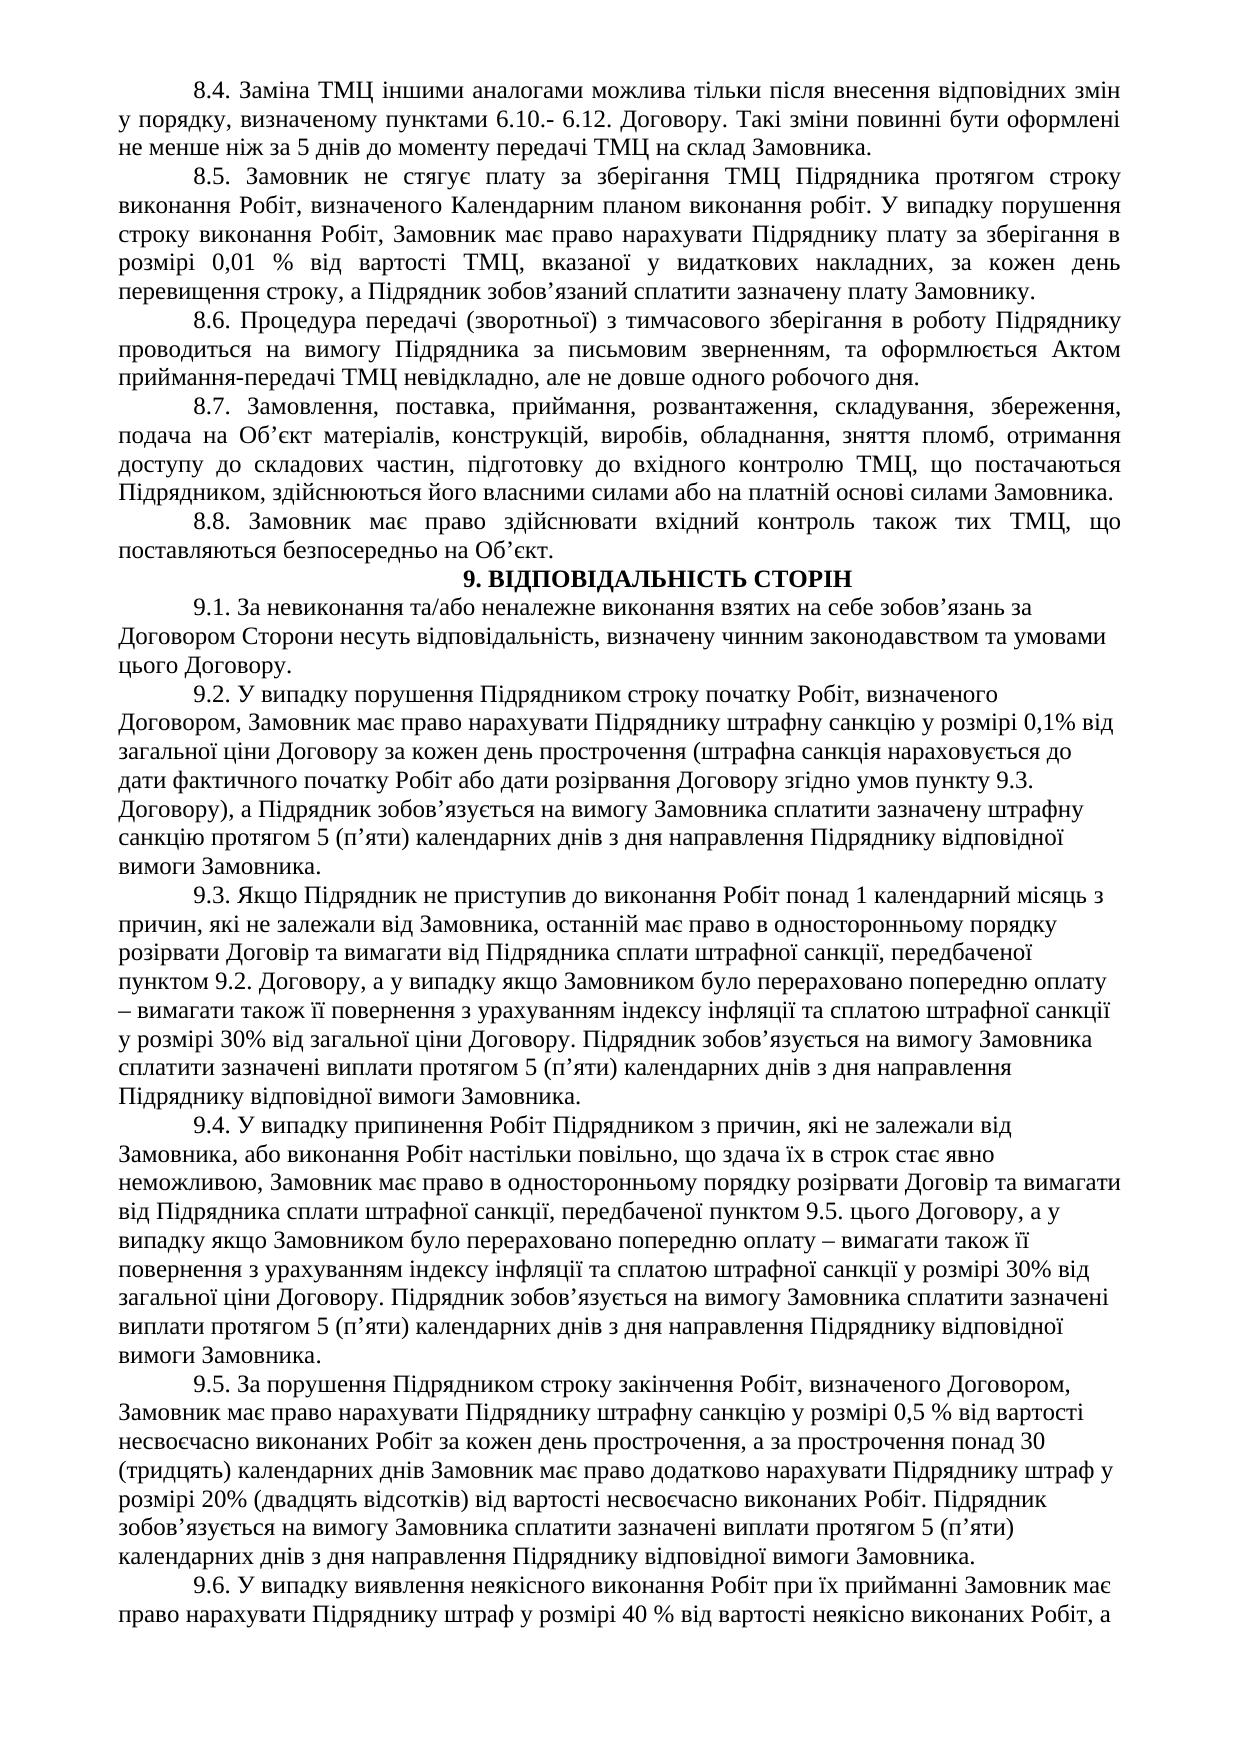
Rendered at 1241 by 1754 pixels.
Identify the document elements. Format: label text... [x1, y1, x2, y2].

text 9. ВІДПОВІДАЛЬНІСТЬ СТОРІН [118, 564, 1122, 592]
text 8.5. Замовник не стягує плату за зберігання ТМЦ Підрядника протягом строку виконання Робіт, визначеного Календарним планом виконання робіт. У випадку порушення строку виконання Робіт, Замовник має право нарахувати Підряднику плату за зберігання в розмірі 0,01 % від вартості ТМЦ, вказаної у видаткових накладних, за кожен день перевищення строку, а Підрядник зобов’язаний сплатити зазначену плату Замовнику. [118, 161, 1122, 305]
text 8.8. Замовник має право здійснювати вхідний контроль також тих ТМЦ, що поставляються безпосередньо на Об’єкт. [118, 506, 1122, 564]
text 8.7. Замовлення, поставка, приймання, розвантаження, складування, збереження, подача на Об’єкт матеріалів, конструкцій, виробів, обладнання, зняття пломб, отримання доступу до складових частин, підготовку до вхідного контролю ТМЦ, що постачаються Підрядником, здійснюються його власними силами або на платній основі силами Замовника. [118, 391, 1122, 506]
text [118, 1570, 1122, 1627]
text 9.2. У випадку порушення Підрядником строку початку Робіт, визначеного Договором, Замовник має право нарахувати Підряднику штрафну санкцію у розмірі 0,1% від загальної ціни Договору за кожен день прострочення (штрафна санкція нараховується до дати фактичного початку Робіт або дати розірвання Договору згідно умов пункту 9.3. Договору), а Підрядник зобов’язується на вимогу Замовника сплатити зазначену штрафну санкцію протягом 5 (п’яти) календарних днів з дня направлення Підряднику відповідної вимоги Замовника. [118, 679, 1122, 880]
text 9.5. За порушення Підрядником строку закінчення Робіт, визначеного Договором, Замовник має право нарахувати Підряднику штрафну санкцію у розмірі 0,5 % від вартості несвоєчасно виконаних Робіт за кожен день прострочення, а за прострочення понад 30 (тридцять) календарних днів Замовник має право додатково нарахувати Підряднику штраф у розмірі 20% (двадцять відсотків) від вартості несвоєчасно виконаних Робіт. Підрядник зобов’язується на вимогу Замовника сплатити зазначені виплати протягом 5 (п’яти) календарних днів з дня направлення Підряднику відповідної вимоги Замовника. [118, 1369, 1122, 1570]
text 9.1. За невиконання та/або неналежне виконання взятих на себе зобов’язань за Договором Сторони несуть відповідальність, визначену чинним законодавством та умовами цього Договору. [118, 592, 1122, 679]
text 8.6. Процедура передачі (зворотньої) з тимчасового зберігання в роботу Підряднику проводиться на вимогу Підрядника за письмовим зверненням, та оформлюється Актом приймання-передачі ТМЦ невідкладно, але не довше одного робочого дня. [118, 305, 1122, 391]
text 9.4. У випадку припинення Робіт Підрядником з причин, які не залежали від Замовника, або виконання Робіт настільки повільно, що здача їх в строк стає явно неможливою, Замовник має право в односторонньому порядку розірвати Договір та вимагати від Підрядника сплати штрафної санкції, передбаченої пунктом 9.5. цього Договору, а у випадку якщо Замовником було перераховано попередню оплату – вимагати також її повернення з урахуванням індексу інфляції та сплатою штрафної санкції у розмірі 30% від загальної ціни Договору. Підрядник зобов’язується на вимогу Замовника сплатити зазначені виплати протягом 5 (п’яти) календарних днів з дня направлення Підряднику відповідної вимоги Замовника. [118, 1110, 1122, 1369]
text 9.3. Якщо Підрядник не приступив до виконання Робіт понад 1 календарний місяць з причин, які не залежали від Замовника, останній має право в односторонньому порядку розірвати Договір та вимагати від Підрядника сплати штрафної санкції, передбаченої пунктом 9.2. Договору, а у випадку якщо Замовником було перераховано попередню оплату – вимагати також її повернення з урахуванням індексу інфляції та сплатою штрафної санкції у розмірі 30% від загальної ціни Договору. Підрядник зобов’язується на вимогу Замовника сплатити зазначені виплати протягом 5 (п’яти) календарних днів з дня направлення Підряднику відповідної вимоги Замовника. [118, 880, 1122, 1110]
text 8.4. Заміна ТМЦ іншими аналогами можлива тільки після внесення відповідних змін у порядку, визначеному пунктами 6.10.- 6.12. Договору. Такі зміни повинні бути оформлені не менше ніж за 5 днів до моменту передачі ТМЦ на склад Замовника. [118, 75, 1122, 161]
